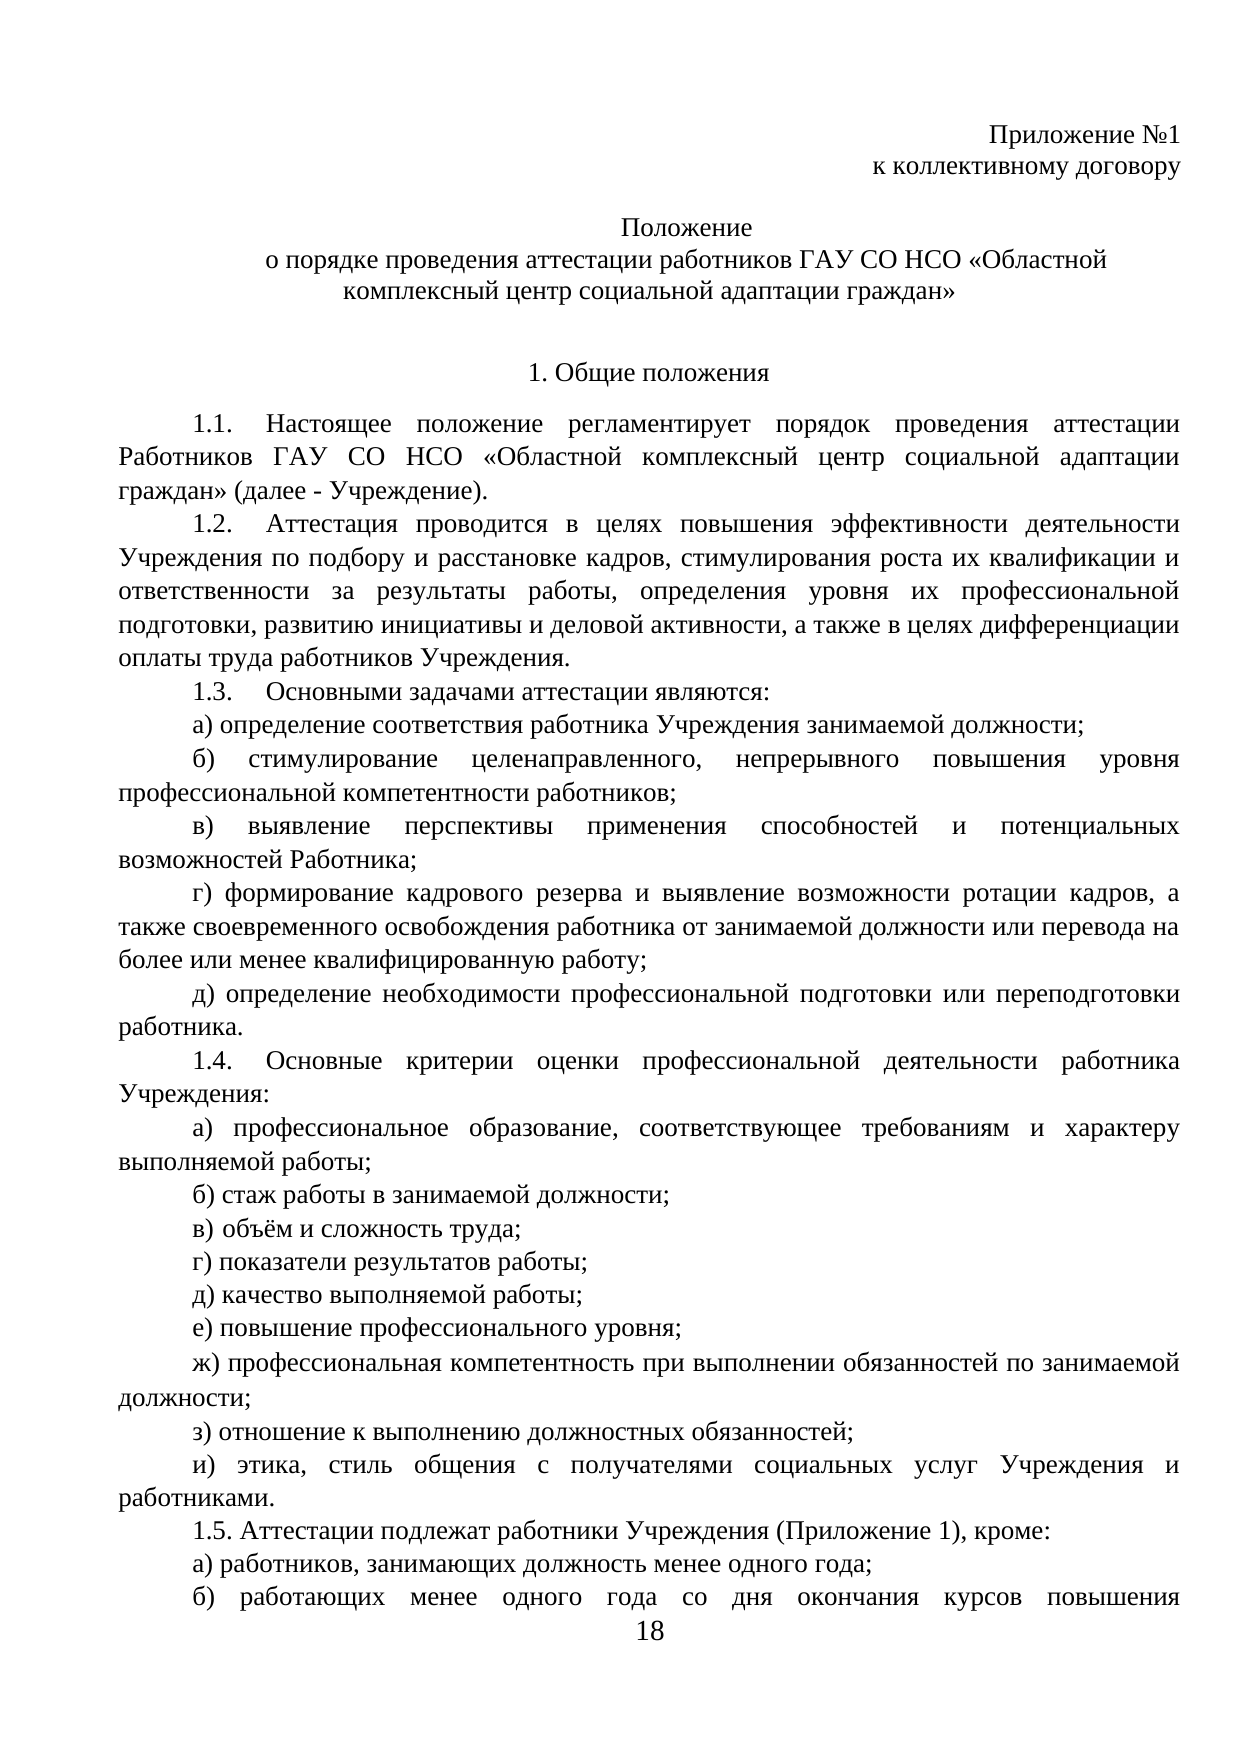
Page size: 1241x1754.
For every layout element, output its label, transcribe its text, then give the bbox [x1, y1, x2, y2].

text в) объём и сложность труда; [118, 1210, 1181, 1244]
text а) определение соответствия работника Учреждения занимаемой должности; [118, 707, 1181, 741]
text г) показатели результатов работы; [118, 1244, 1181, 1277]
text Приложение №1 [118, 118, 1181, 149]
text з) отношение к выполнению должностных обязанностей; [118, 1414, 1181, 1447]
text 1.5. Аттестации подлежат работники Учреждения (Приложение 1), кроме: [118, 1513, 1181, 1546]
list Основными задачами аттестации являются: [118, 673, 1181, 707]
text а) работников, занимающих должность менее одного года; [118, 1546, 1181, 1579]
list Настоящее положение регламентирует порядок проведения аттестации Работников ГАУ СО НСО «Областной комплексный центр социальной адаптации граждан» (далее - Учреждение). [118, 405, 1181, 506]
text д) качество выполняемой работы; [118, 1277, 1181, 1310]
text о порядке проведения аттестации работников ГАУ СО НСО «Областной комплексный центр социальной адаптации граждан» [118, 243, 1181, 305]
text б) стимулирование целенаправленного, непрерывного повышения уровня профессиональной компетентности работников; [118, 741, 1181, 808]
text а) профессиональное образование, соответствующее требованиям и характеру выполняемой работы; [118, 1109, 1181, 1177]
text в) выявление перспективы применения способностей и потенциальных возможностей Работника; [118, 808, 1181, 875]
text д) определение необходимости профессиональной подготовки или переподготовки работника. [118, 975, 1181, 1042]
text ж) профессиональная компетентность при выполнении обязанностей по занимаемой должности; [118, 1343, 1181, 1414]
text г) формирование кадрового резерва и выявление возможности ротации кадров, а также своевременного освобождения работника от занимаемой должности или перевода на более или менее квалифицированную работу; [118, 875, 1181, 975]
list Аттестация проводится в целях повышения эффективности деятельности Учреждения по подбору и расстановке кадров, стимулирования роста их квалификации и ответственности за результаты работы, определения уровня их профессиональной подготовки, развитию инициативы и деловой активности, а также в целях дифференциации оплаты труда работников Учреждения. [118, 506, 1181, 673]
text е) повышение профессионального уровня; [118, 1310, 1181, 1343]
text б) стаж работы в занимаемой должности; [118, 1177, 1181, 1210]
list Основные критерии оценки профессиональной деятельности работника Учреждения: [118, 1042, 1181, 1109]
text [118, 1579, 1181, 1612]
text к коллективному договору [118, 149, 1181, 180]
text Положение [118, 212, 1181, 243]
text и) этика, стиль общения с получателями социальных услуг Учреждения и работниками. [118, 1447, 1181, 1513]
text 1. Общие положения [118, 355, 1179, 387]
